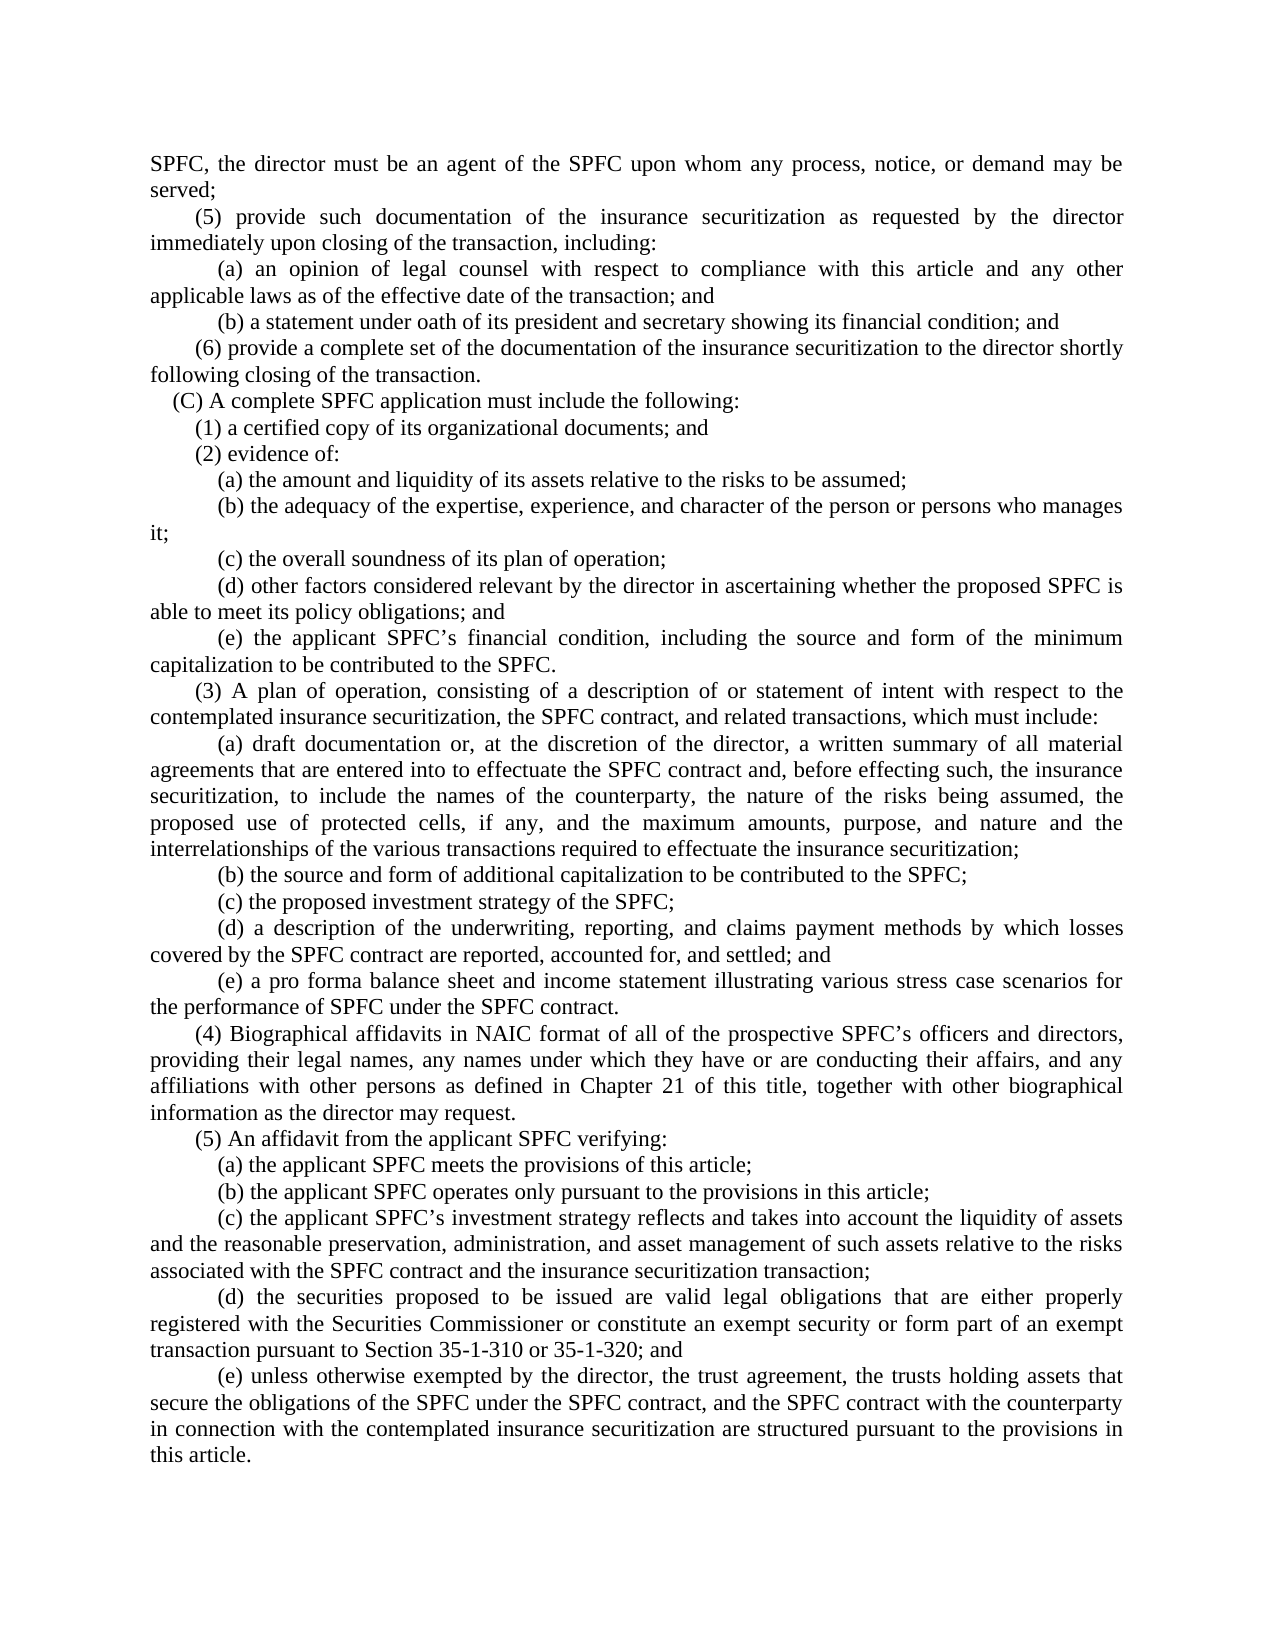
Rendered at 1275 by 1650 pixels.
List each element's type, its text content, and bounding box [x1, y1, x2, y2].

text (e) unless otherwise exempted by the director, the trust agreement, the trusts holding assets that secure the obligations of the SPFC under the SPFC contract, and the SPFC contract with the counterparty in connection with the contemplated insurance securitization are structured pursuant to the provisions in this article. [150, 1362, 1125, 1468]
text (b) the source and form of additional capitalization to be contributed to the SPFC; [150, 862, 1125, 888]
text (1) a certified copy of its organizational documents; and [150, 413, 1125, 440]
text (d) a description of the underwriting, reporting, and claims payment methods by which losses covered by the SPFC contract are reported, accounted for, and settled; and [150, 914, 1125, 967]
text (b) the adequacy of the expertise, experience, and character of the person or persons who manages it; [150, 493, 1125, 545]
text (6) provide a complete set of the documentation of the insurance securitization to the director shortly following closing of the transaction. [150, 334, 1125, 387]
text (5) An affidavit from the applicant SPFC verifying: [150, 1125, 1125, 1151]
text (a) the applicant SPFC meets the provisions of this article; [150, 1151, 1125, 1178]
text (e) a pro forma balance sheet and income statement illustrating various stress case scenarios for the performance of SPFC under the SPFC contract. [150, 967, 1125, 1020]
text (c) the applicant SPFC’s investment strategy reflects and takes into account the liquidity of assets and the reasonable preservation, administration, and asset management of such assets relative to the risks associated with the SPFC contract and the insurance securitization transaction; [150, 1204, 1125, 1283]
text (a) draft documentation or, at the discretion of the director, a written summary of all material agreements that are entered into to effectuate the SPFC contract and, before effecting such, the insurance securitization, to include the names of the counterparty, the nature of the risks being assumed, the proposed use of protected cells, if any, and the maximum amounts, purpose, and nature and the interrelationships of the various transactions required to effectuate the insurance securitization; [150, 730, 1125, 862]
text (b) the applicant SPFC operates only pursuant to the provisions in this article; [150, 1178, 1125, 1204]
text (a) an opinion of legal counsel with respect to compliance with this article and any other applicable laws as of the effective date of the transaction; and [150, 255, 1125, 308]
text (a) the amount and liquidity of its assets relative to the risks to be assumed; [150, 466, 1125, 493]
text (3) A plan of operation, consisting of a description of or statement of intent with respect to the contemplated insurance securitization, the SPFC contract, and related transactions, which must include: [150, 677, 1125, 730]
text (2) evidence of: [150, 440, 1125, 466]
text (e) the applicant SPFC’s financial condition, including the source and form of the minimum capitalization to be contributed to the SPFC. [150, 624, 1125, 677]
text (C) A complete SPFC application must include the following: [150, 387, 1125, 413]
text (d) the securities proposed to be issued are valid legal obligations that are either properly registered with the Securities Commissioner or constitute an exempt security or form part of an exempt transaction pursuant to Section 35-1-310 or 35-1-320; and [150, 1283, 1125, 1362]
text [150, 150, 1125, 203]
text (d) other factors considered relevant by the director in ascertaining whether the proposed SPFC is able to meet its policy obligations; and [150, 572, 1125, 624]
text (c) the proposed investment strategy of the SPFC; [150, 888, 1125, 914]
text (4) Biographical affidavits in NAIC format of all of the prospective SPFC’s officers and directors, providing their legal names, any names under which they have or are conducting their affairs, and any affiliations with other persons as defined in Chapter 21 of this title, together with other biographical information as the director may request. [150, 1020, 1125, 1125]
text (b) a statement under oath of its president and secretary showing its financial condition; and [150, 308, 1125, 334]
text (c) the overall soundness of its plan of operation; [150, 545, 1125, 572]
text (5) provide such documentation of the insurance securitization as requested by the director immediately upon closing of the transaction, including: [150, 203, 1125, 255]
